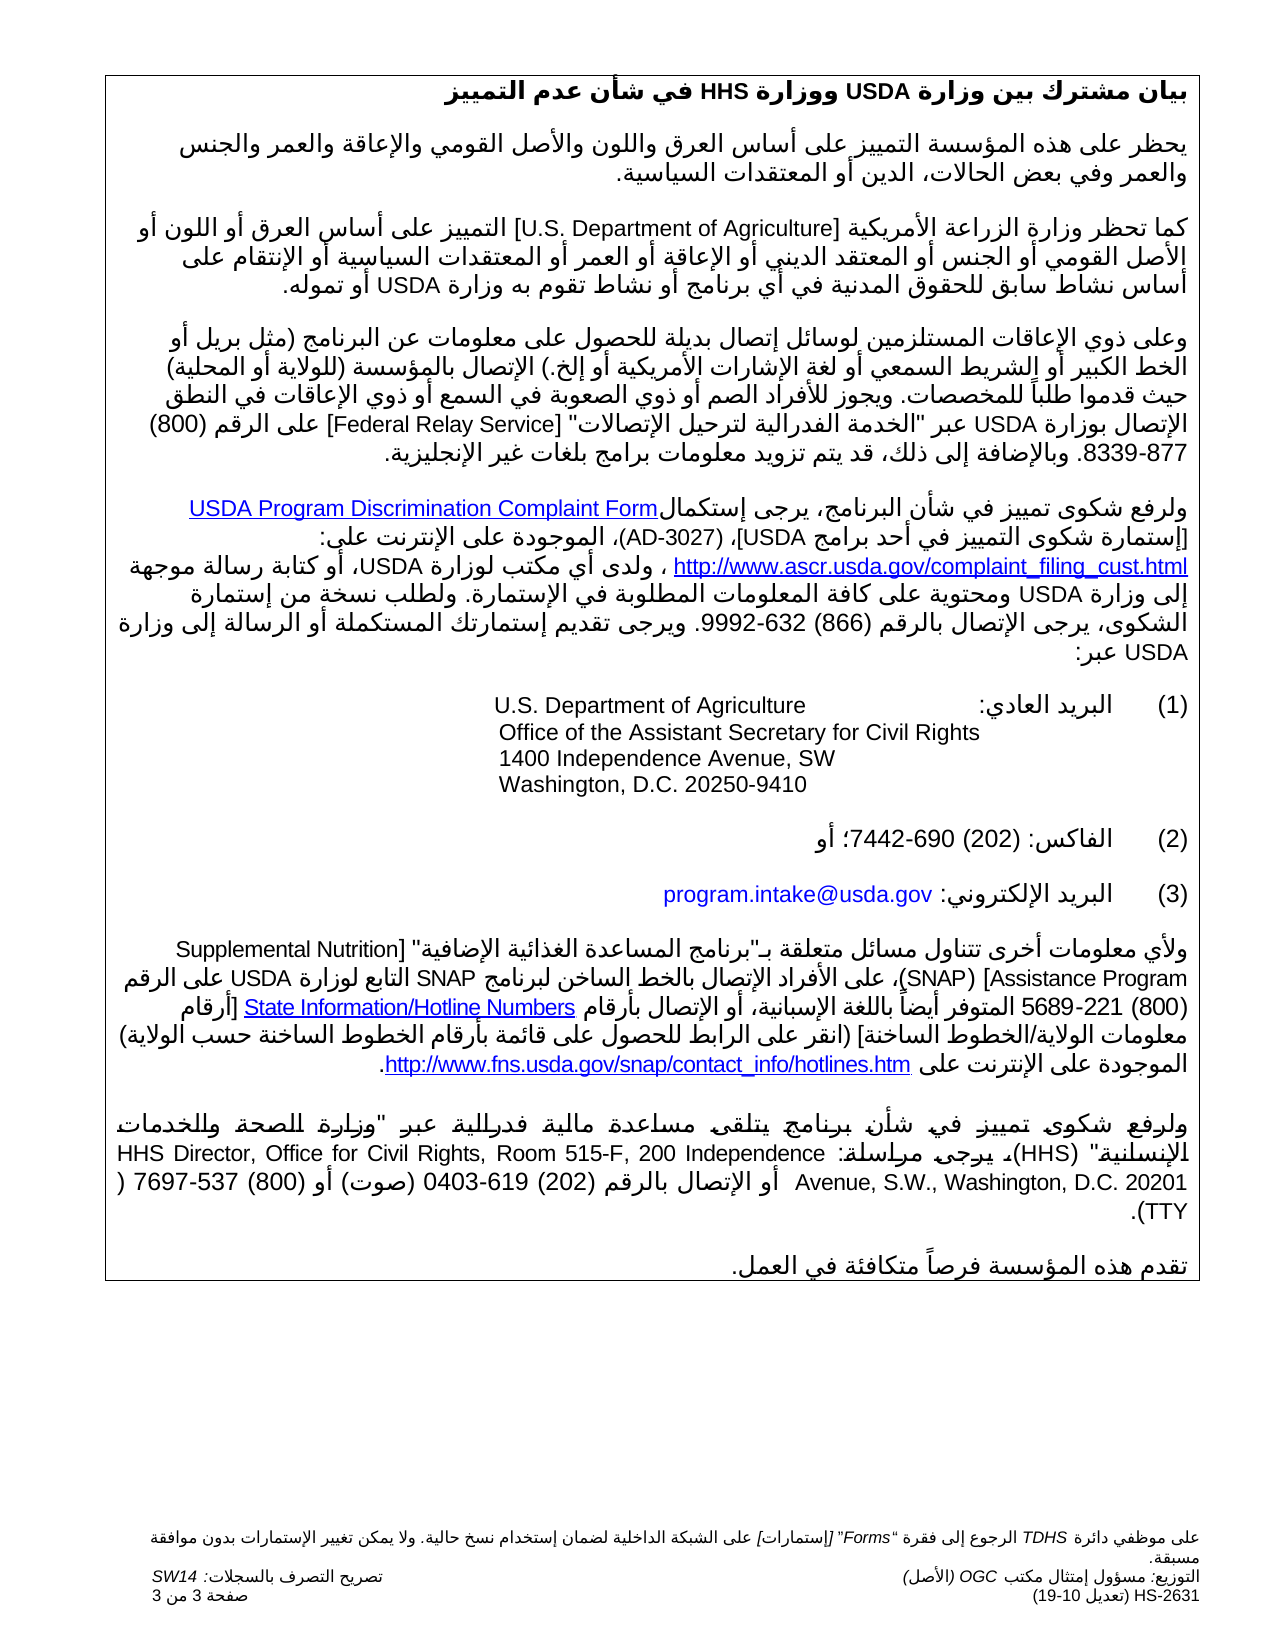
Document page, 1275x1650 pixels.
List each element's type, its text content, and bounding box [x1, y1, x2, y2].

table_header بيان مشترك بين وزارة USDA ووزارة HHS في شأن عدم التمييز يحظر على هذه المؤسسة التمييز على أساس العرق واللون والأصل القومي والإعاقة والعمر والجنس والعمر وفي بعض الحالات، الدين أو المعتقدات السياسية. كما تحظر وزارة الزراعة الأمريكية [U.S. Department of Agriculture] التمييز على أساس العرق أو اللون أو الأصل القومي أو الجنس أو المعتقد الديني أو الإعاقة أو العمر أو المعتقدات السياسية أو الإنتقام على أساس نشاط سابق للحقوق المدنية في أي برنامج أو نشاط تقوم به وزارة USDA أو تموله. وعلى ذوي الإعاقات المستلزمين لوسائل إتصال بديلة للحصول على معلومات عن البرنامج (مثل بريل أو الخط الكبير أو الشريط السمعي أو لغة الإشارات الأمريكية أو إلخ.) الإتصال بالمؤسسة (للولاية أو المحلية) حيث قدموا طلباً للمخصصات. ويجوز للأفراد الصم أو ذوي الصعوبة في السمع أو ذوي الإعاقات في النطق الإتصال بوزارة USDA عبر "الخدمة الفدرالية لترحيل الإتصالات" [Federal Relay Service] على الرقم (800) 877-8339. وبالإضافة إلى ذلك، قد يتم تزويد معلومات برامج بلغات غير الإنجليزية. ولرفع شكوى تمييز في شأن البرنامج، يرجى إستكمالUSDA Program Discrimination Complaint Form [إستمارة شكوى التمييز في أحد برامج USDA]، (AD-3027)، الموجودة على الإنترنت على:http://www.ascr.usda.gov/complaint_filing_cust.html ، ولدى أي مكتب لوزارة USDA، أو كتابة رسالة موجهة إلى وزارة USDA ومحتوية على كافة المعلومات المطلوبة في الإستمارة. ولطلب نسخة من إستمارة الشكوى، يرجى الإتصال بالرقم (866) 632-9992. ويرجى تقديم إستمارتك المستكملة أو الرسالة إلى وزارة USDA عبر: (1) البريد العادي: U.S. Department of Agriculture Office of the Assistant Secretary for Civil Rights 1400 Independence Avenue, SW Washington, D.C. 20250-9410 (2) الفاكس: (202) 690-7442؛ أو (3) البريد الإلكتروني: program.intake@usda.gov ولأي معلومات أخرى تتناول مسائل متعلقة بـ"برنامج المساعدة الغذائية الإضافية" [Supplemental Nutrition Assistance Program] (SNAP)، على الأفراد الإتصال بالخط الساخن لبرنامج SNAP التابع لوزارة USDA على الرقم (800) 221-5689 المتوفر أيضاً باللغة الإسبانية، أو الإتصال بأرقام State Information/Hotline Numbers [أرقام معلومات الولاية/الخطوط الساخنة] (انقر على الرابط للحصول على قائمة بأرقام الخطوط الساخنة حسب الولاية) الموجودة على الإنترنت على http://www.fns.usda.gov/snap/contact_info/hotlines.htm. ولرفع شكوى تمييز في شأن برنامج يتلقى مساعدة مالية فدرالية عبر "وزارة الصحة والخدمات الإنسانية" (HHS)، يرجى مراسلة: HHS Director, Office for Civil Rights, Room 515-F, 200 Independence Avenue, S.W., Washington, D.C. 20201 أو الإتصال بالرقم (202) 619-0403 (صوت) أو (800) 537-7697 (TTY). تقدم هذه المؤسسة فرصاً متكافئة في العمل. [106, 76, 1199, 1279]
